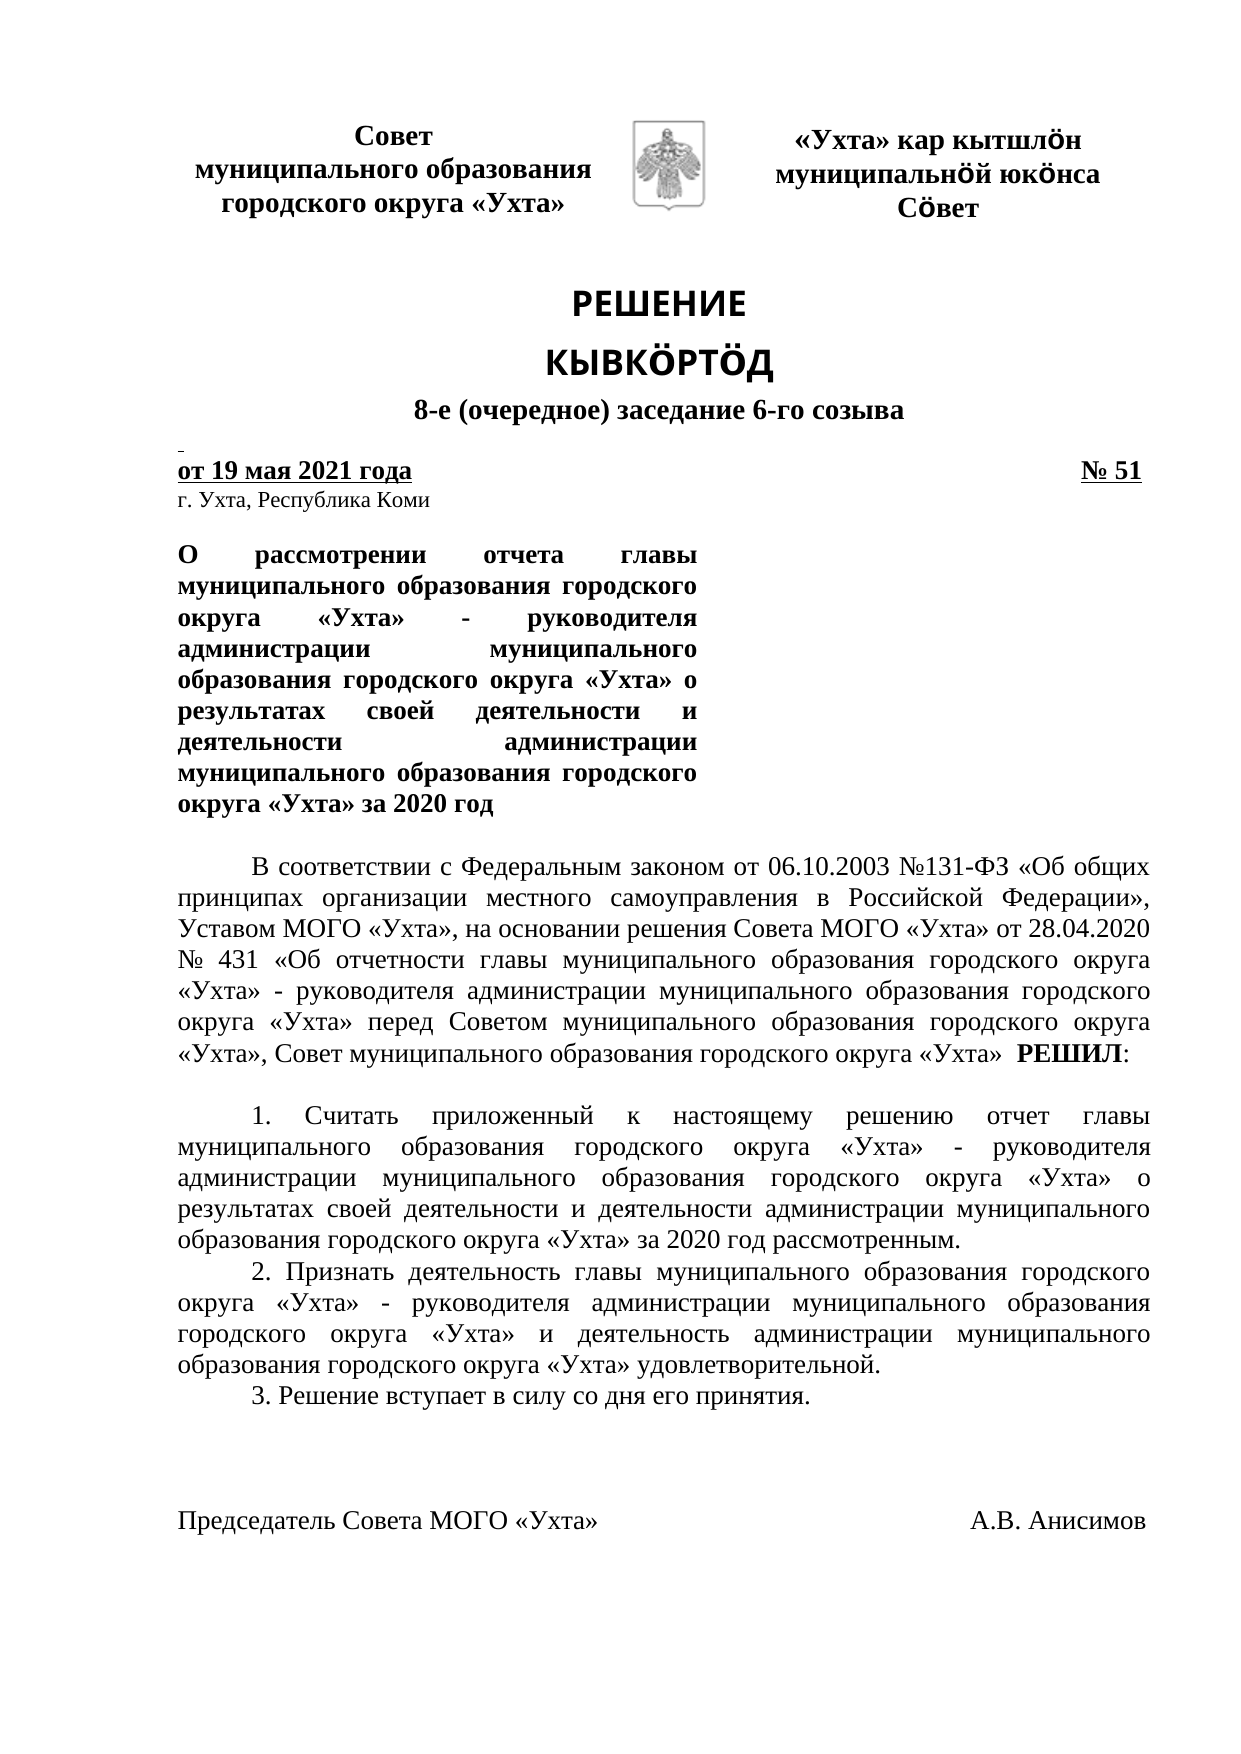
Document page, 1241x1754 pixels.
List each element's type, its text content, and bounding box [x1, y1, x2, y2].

text В соответствии с Федеральным законом от 06.10.2003 №131-ФЗ «Об общих принципах организации местного самоуправления в Российской Федерации», Уставом МОГО «Ухта», на основании решения Совета МОГО «Ухта» от 28.04.2020 № 431 «Об отчетности главы муниципального образования городского округа «Ухта» - руководителя администрации муниципального образования городского округа «Ухта» перед Советом муниципального образования городского округа «Ухта», Совет муниципального образования городского округа «Ухта» РЕШИЛ: [177, 850, 1152, 1068]
table_cell РЕШЕНИЕ КЫВКöРТöД 8-е (очередное) заседание 6-го созыва [166, 224, 1152, 426]
text Председатель Совета МОГО «Ухта» А.В. Анисимов [177, 1504, 1152, 1535]
text от 19 мая 2021 года № 51 [177, 454, 1152, 486]
text 3. Решение вступает в силу со дня его принятия. [177, 1379, 1152, 1410]
table_header О рассмотрении отчета главы муниципального образования городского округа «Ухта» - руководителя администрации муниципального образования городского округа «Ухта» о результатах своей деятельности и деятельности администрации муниципального образования городского округа «Ухта» за 2020 год [166, 538, 709, 819]
table_header «Ухта» кар кытшлöн муниципальнöй юкöнса Сöвет [724, 118, 1152, 224]
text 1. Считать приложенный к настоящему решению отчет главы муниципального образования городского округа «Ухта» - руководителя администрации муниципального образования городского округа «Ухта» о результатах своей деятельности и деятельности администрации муниципального образования городского округа «Ухта» за 2020 год рассмотренным. [177, 1099, 1152, 1255]
table_header [620, 118, 724, 224]
table_header Совет муниципального образования городского округа «Ухта» [166, 118, 620, 224]
text 2. Признать деятельность главы муниципального образования городского округа «Ухта» - руководителя администрации муниципального образования городского округа «Ухта» и деятельность администрации муниципального образования городского округа «Ухта» удовлетворительной. [177, 1255, 1152, 1379]
text г. Ухта, Республика Коми [177, 486, 1152, 512]
picture [631, 118, 709, 216]
